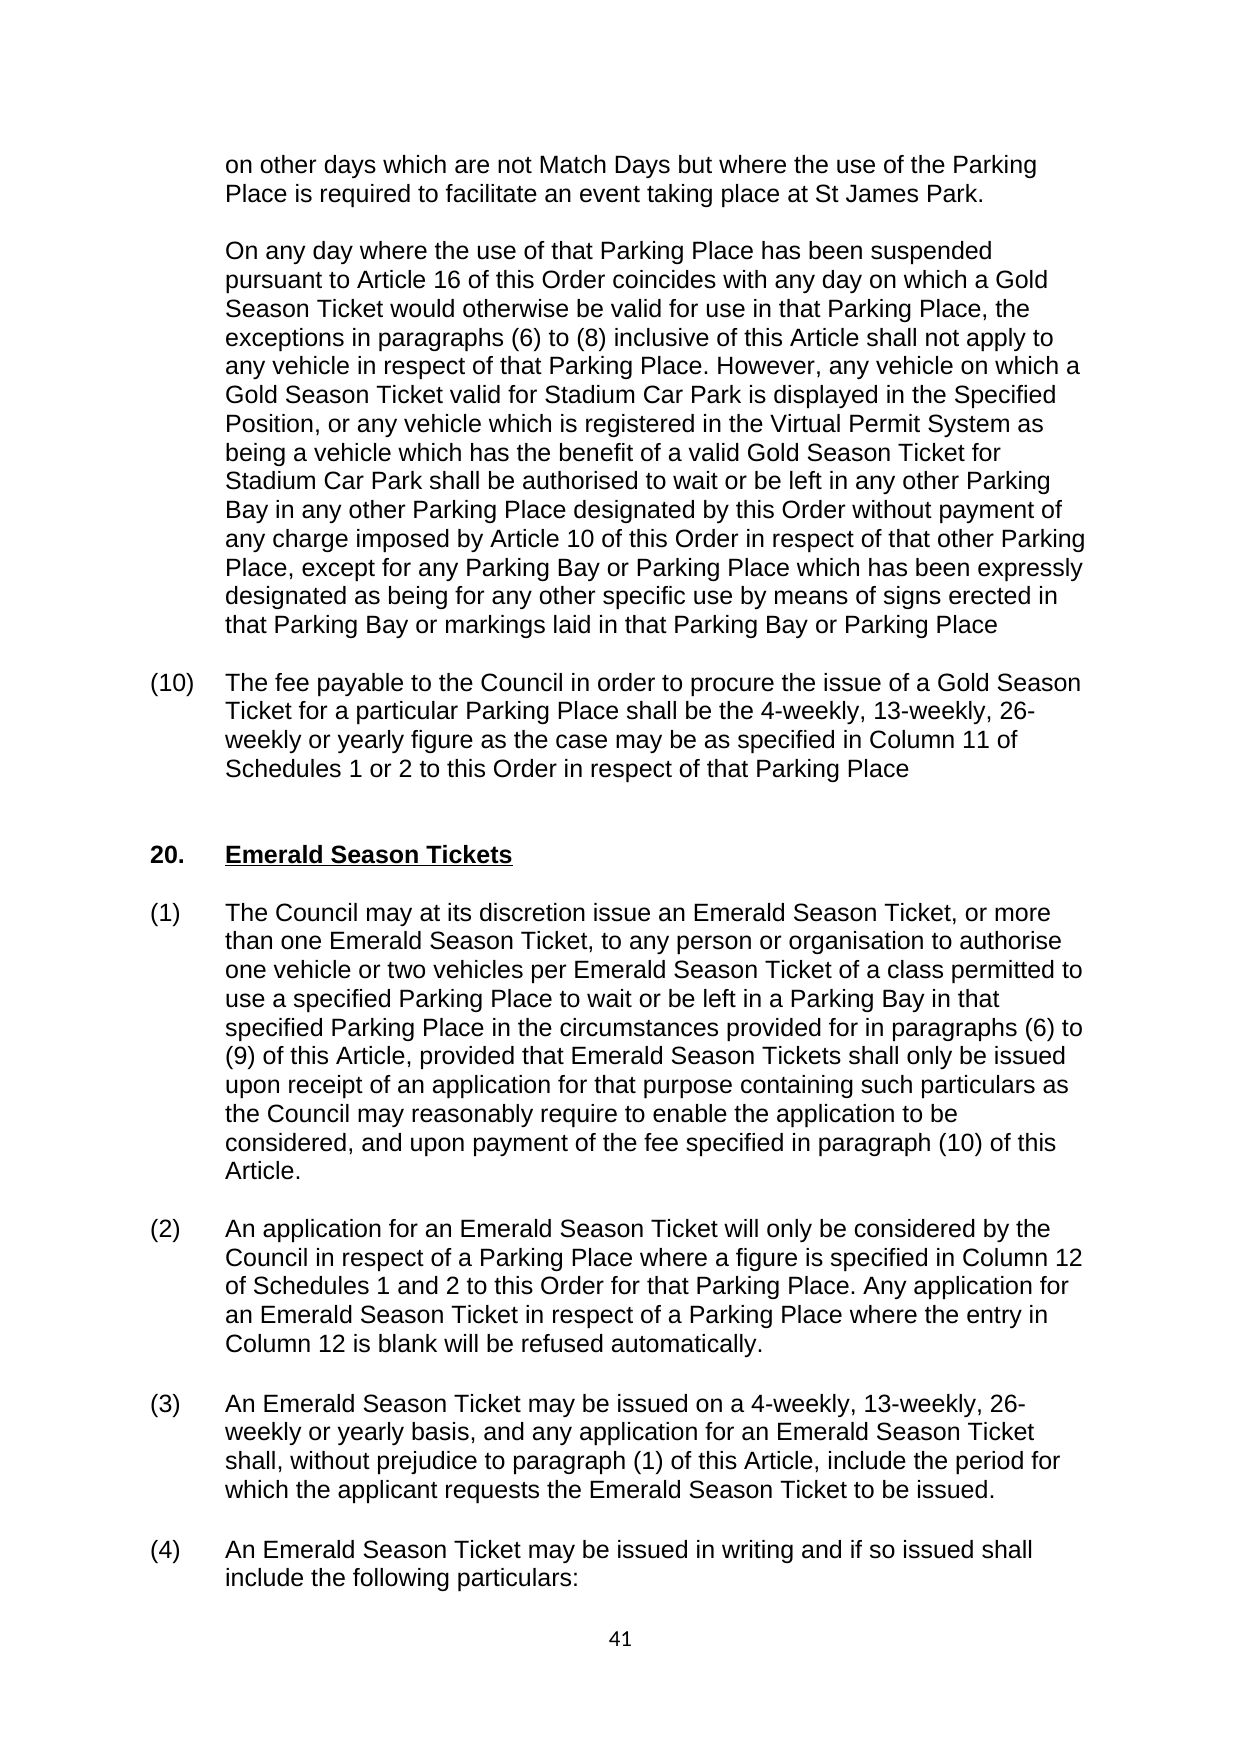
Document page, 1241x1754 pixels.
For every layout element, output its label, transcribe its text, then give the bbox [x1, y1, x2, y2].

list The fee payable to the Council in order to procure the issue of a Gold Season Ticket for a particular Parking Place shall be the 4-weekly, 13-weekly, 26-weekly or yearly figure as the case may be as specified in Column 11 of Schedules 1 or 2 to this Order in respect of that Parking Place [150, 667, 1090, 782]
list The Council may at its discretion issue an Emerald Season Ticket, or more than one Emerald Season Ticket, to any person or organisation to authorise one vehicle or two vehicles per Emerald Season Ticket of a class permitted to use a specified Parking Place to wait or be left in a Parking Bay in that specified Parking Place in the circumstances provided for in paragraphs (6) to (9) of this Article, provided that Emerald Season Tickets shall only be issued upon receipt of an application for that purpose containing such particulars as the Council may reasonably require to enable the application to be considered, and upon payment of the fee specified in paragraph (10) of this Article. [150, 897, 1090, 1185]
list Emerald Season Tickets [150, 840, 1090, 869]
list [150, 150, 1090, 207]
list An application for an Emerald Season Ticket will only be considered by the Council in respect of a Parking Place where a figure is specified in Column 12 of Schedules 1 and 2 to this Order for that Parking Place. Any application for an Emerald Season Ticket in respect of a Parking Place where the entry in Column 12 is blank will be refused automatically. [150, 1214, 1090, 1357]
list On any day where the use of that Parking Place has been suspended pursuant to Article 16 of this Order coincides with any day on which a Gold Season Ticket would otherwise be valid for use in that Parking Place, the exceptions in paragraphs (6) to (8) inclusive of this Article shall not apply to any vehicle in respect of that Parking Place. However, any vehicle on which a Gold Season Ticket valid for Stadium Car Park is displayed in the Specified Position, or any vehicle which is registered in the Virtual Permit System as being a vehicle which has the benefit of a valid Gold Season Ticket for Stadium Car Park shall be authorised to wait or be left in any other Parking Bay in any other Parking Place designated by this Order without payment of any charge imposed by Article 10 of this Order in respect of that other Parking Place, except for any Parking Bay or Parking Place which has been expressly designated as being for any other specific use by means of signs erected in that Parking Bay or markings laid in that Parking Bay or Parking Place [225, 236, 1090, 639]
list An Emerald Season Ticket may be issued in writing and if so issued shall include the following particulars: [150, 1534, 1090, 1592]
list An Emerald Season Ticket may be issued on a 4-weekly, 13-weekly, 26-weekly or yearly basis, and any application for an Emerald Season Ticket shall, without prejudice to paragraph (1) of this Article, include the period for which the applicant requests the Emerald Season Ticket to be issued. [150, 1388, 1090, 1503]
